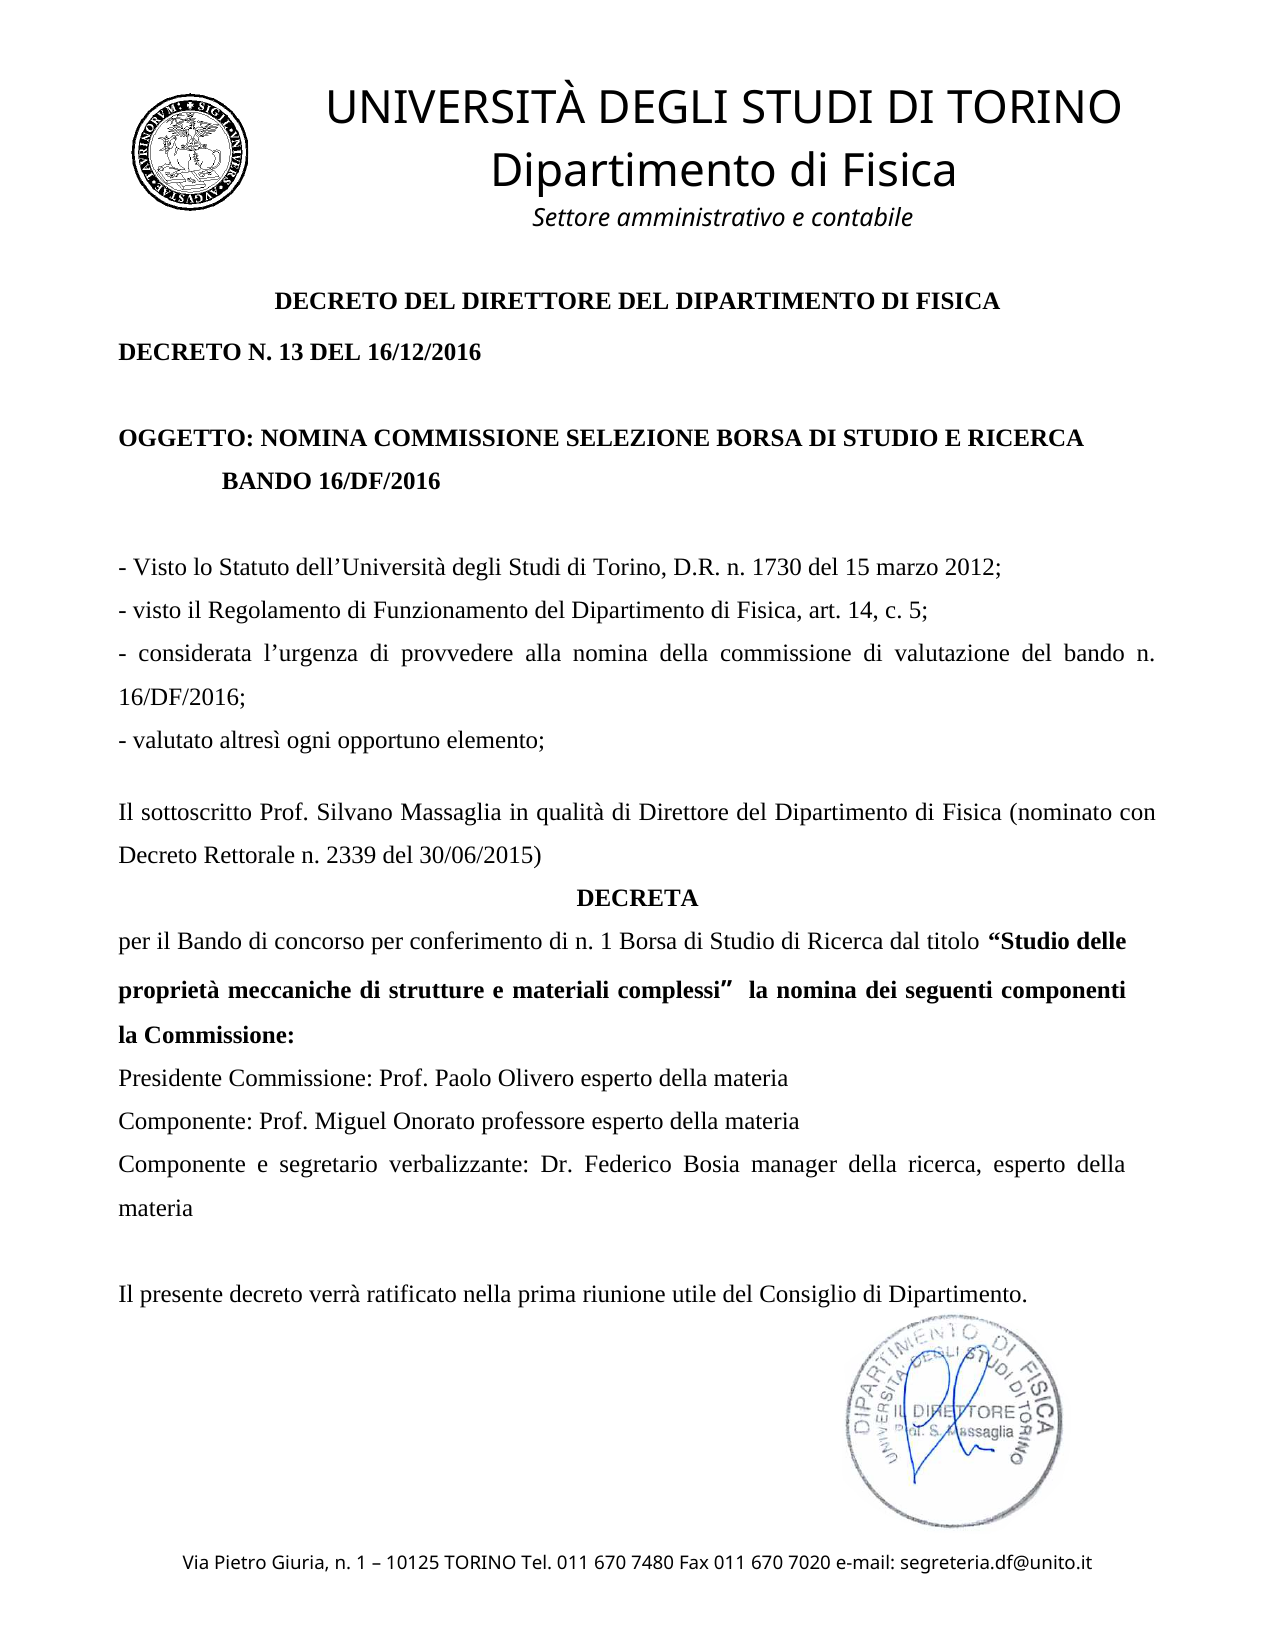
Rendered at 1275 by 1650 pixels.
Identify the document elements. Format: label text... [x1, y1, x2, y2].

text OGGETTO: NOMINA COMMISSIONE SELEZIONE BORSA DI STUDIO E RICERCA BANDO 16/DF/2016 [118, 423, 1157, 495]
table_header per il Bando di concorso per conferimento di n. 1 Borsa di Studio di Ricerca dal titolo “Studio delle proprietà meccaniche di strutture e materiali complessi” la nomina dei seguenti componenti la Commissione: Presidente Commissione: Prof. Paolo Olivero esperto della materia Componente: Prof. Miguel Onorato professore esperto della materia Componente e segretario verbalizzante: Dr. Federico Bosia manager della ricerca, esperto della materia [107, 926, 1138, 1279]
picture [131, 93, 249, 211]
text DECRETO DEL DIRETTORE DEL DIPARTIMENTO DI FISICA [118, 286, 1157, 315]
picture [841, 1310, 1072, 1534]
text - Visto lo Statuto dell’Università degli Studi di Torino, D.R. n. 1730 del 15 marzo 2012; [118, 552, 1157, 581]
text - considerata l’urgenza di provvedere alla nomina della commissione di valutazione del bando n. 16/DF/2016; [118, 638, 1157, 710]
text Il presente decreto verrà ratificato nella prima riunione utile del Consiglio di Dipartimento. [118, 1279, 1157, 1308]
text DECRETO N. 13 DEL 16/12/2016 [118, 337, 1157, 365]
text - visto il Regolamento di Funzionamento del Dipartimento di Fisica, art. 14, c. 5; [118, 595, 1157, 624]
text Il sottoscritto Prof. Silvano Massaglia in qualità di Direttore del Dipartimento di Fisica (nominato con Decreto Rettorale n. 2339 del 30/06/2015) [118, 797, 1157, 868]
text - valutato altresì ogni opportuno elemento; [118, 725, 1157, 753]
text DECRETA [118, 883, 1157, 912]
